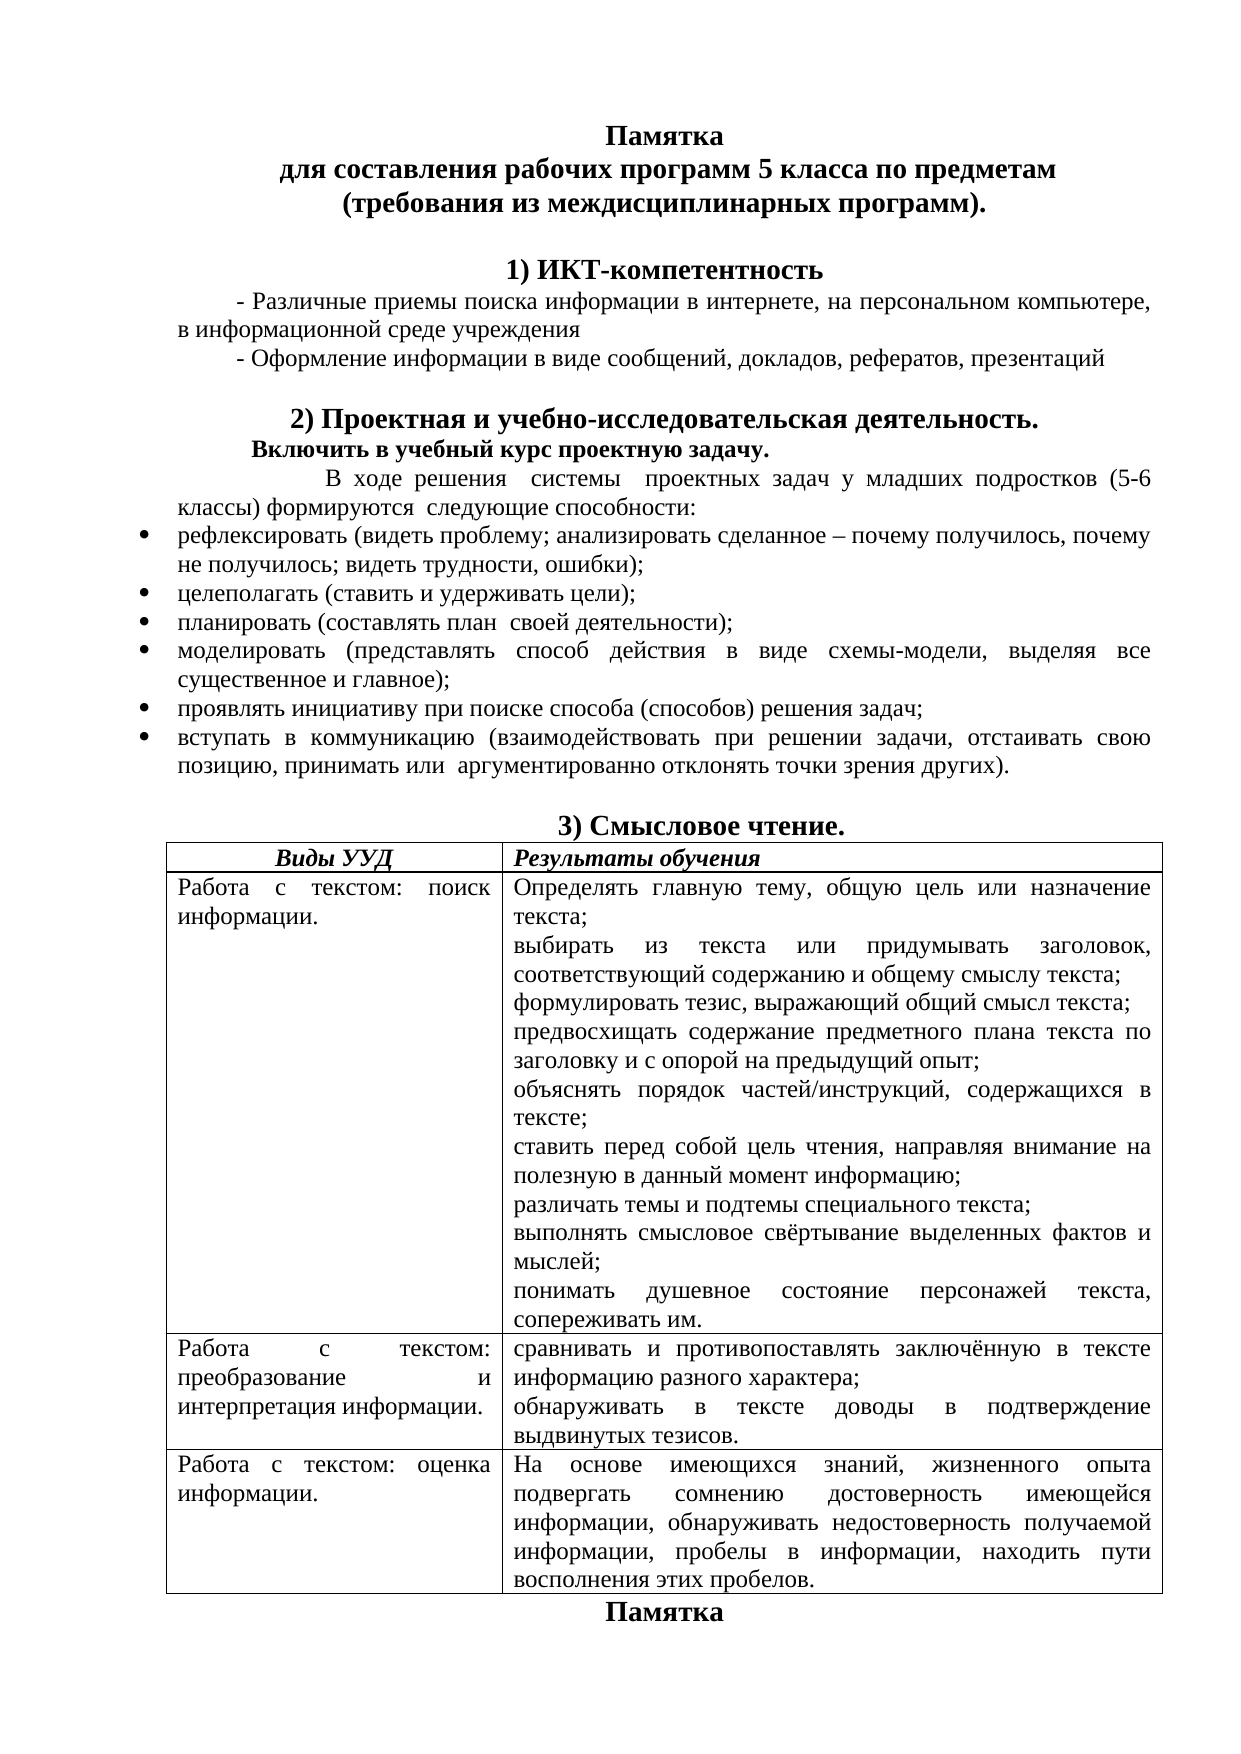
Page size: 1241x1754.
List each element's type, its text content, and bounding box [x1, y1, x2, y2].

text 2) Проектная и учебно-исследовательская деятельность. [177, 401, 1152, 434]
table_cell Определять главную тему, общую цель или назначение текста; выбирать из текста или придумывать заголовок, соответствующий содержанию и общему смыслу текста; формулировать тезис, выражающий общий смысл текста; предвосхищать содержание предметного плана текста по заголовку и с опорой на предыдущий опыт; объяснять порядок частей/инструкций, содержащихся в тексте; ставить перед собой цель чтения, направляя внимание на полезную в данный момент информацию; различать темы и подтемы специального текста; выполнять смысловое свёртывание выделенных фактов и мыслей; понимать душевное состояние персонажей текста, сопереживать им. [503, 873, 1162, 1332]
table_header Результаты обучения [503, 843, 1162, 871]
table_cell На основе имеющихся знаний, жизненного опыта подвергать сомнению достоверность имеющейся информации, обнаруживать недостоверность получаемой информации, пробелы в информации, находить пути восполнения этих пробелов. [503, 1450, 1162, 1593]
table_header Виды УУД [167, 843, 502, 871]
text Включить в учебный курс проектную задачу. [177, 434, 1152, 463]
table_cell Работа с текстом: поиск информации. [167, 873, 502, 1332]
text 1) ИКТ-компетентность [177, 252, 1152, 286]
table_cell Работа с текстом: преобразование и интерпретация информации. [167, 1334, 502, 1448]
list моделировать (представлять способ действия в виде схемы-модели, выделяя все существенное и главное); [140, 636, 1152, 693]
text - Различные приемы поиска информации в интернете, на персональном компьютере, в информационной среде учреждения [177, 286, 1152, 343]
text для составления рабочих программ 5 класса по предметам [177, 152, 1152, 185]
list проявлять инициативу при поиске способа (способов) решения задач; [140, 693, 1152, 722]
text 3) Смысловое чтение. [177, 808, 1152, 842]
list рефлексировать (видеть проблему; анализировать сделанное – почему получилось, почему не получилось; видеть трудности, ошибки); [140, 521, 1152, 578]
text - Оформление информации в виде сообщений, докладов, рефератов, презентаций [177, 343, 1152, 372]
text Памятка [177, 1594, 1152, 1628]
text В ходе решения системы проектных задач у младших подростков (5-6 классы) формируются следующие способности: [177, 463, 1152, 521]
table_cell Работа с текстом: оценка информации. [167, 1450, 502, 1593]
list планировать (составлять план своей деятельности); [140, 607, 1152, 636]
list вступать в коммуникацию (взаимодействовать при решении задачи, отстаивать свою позицию, принимать или аргументированно отклонять точки зрения других). [140, 722, 1152, 779]
text (требования из междисциплинарных программ). [177, 185, 1152, 219]
text Памятка [177, 118, 1152, 152]
list целеполагать (ставить и удерживать цели); [140, 578, 1152, 607]
table_cell сравнивать и противопоставлять заключённую в тексте информацию разного характера; обнаруживать в тексте доводы в подтверждение выдвинутых тезисов. [503, 1334, 1162, 1448]
